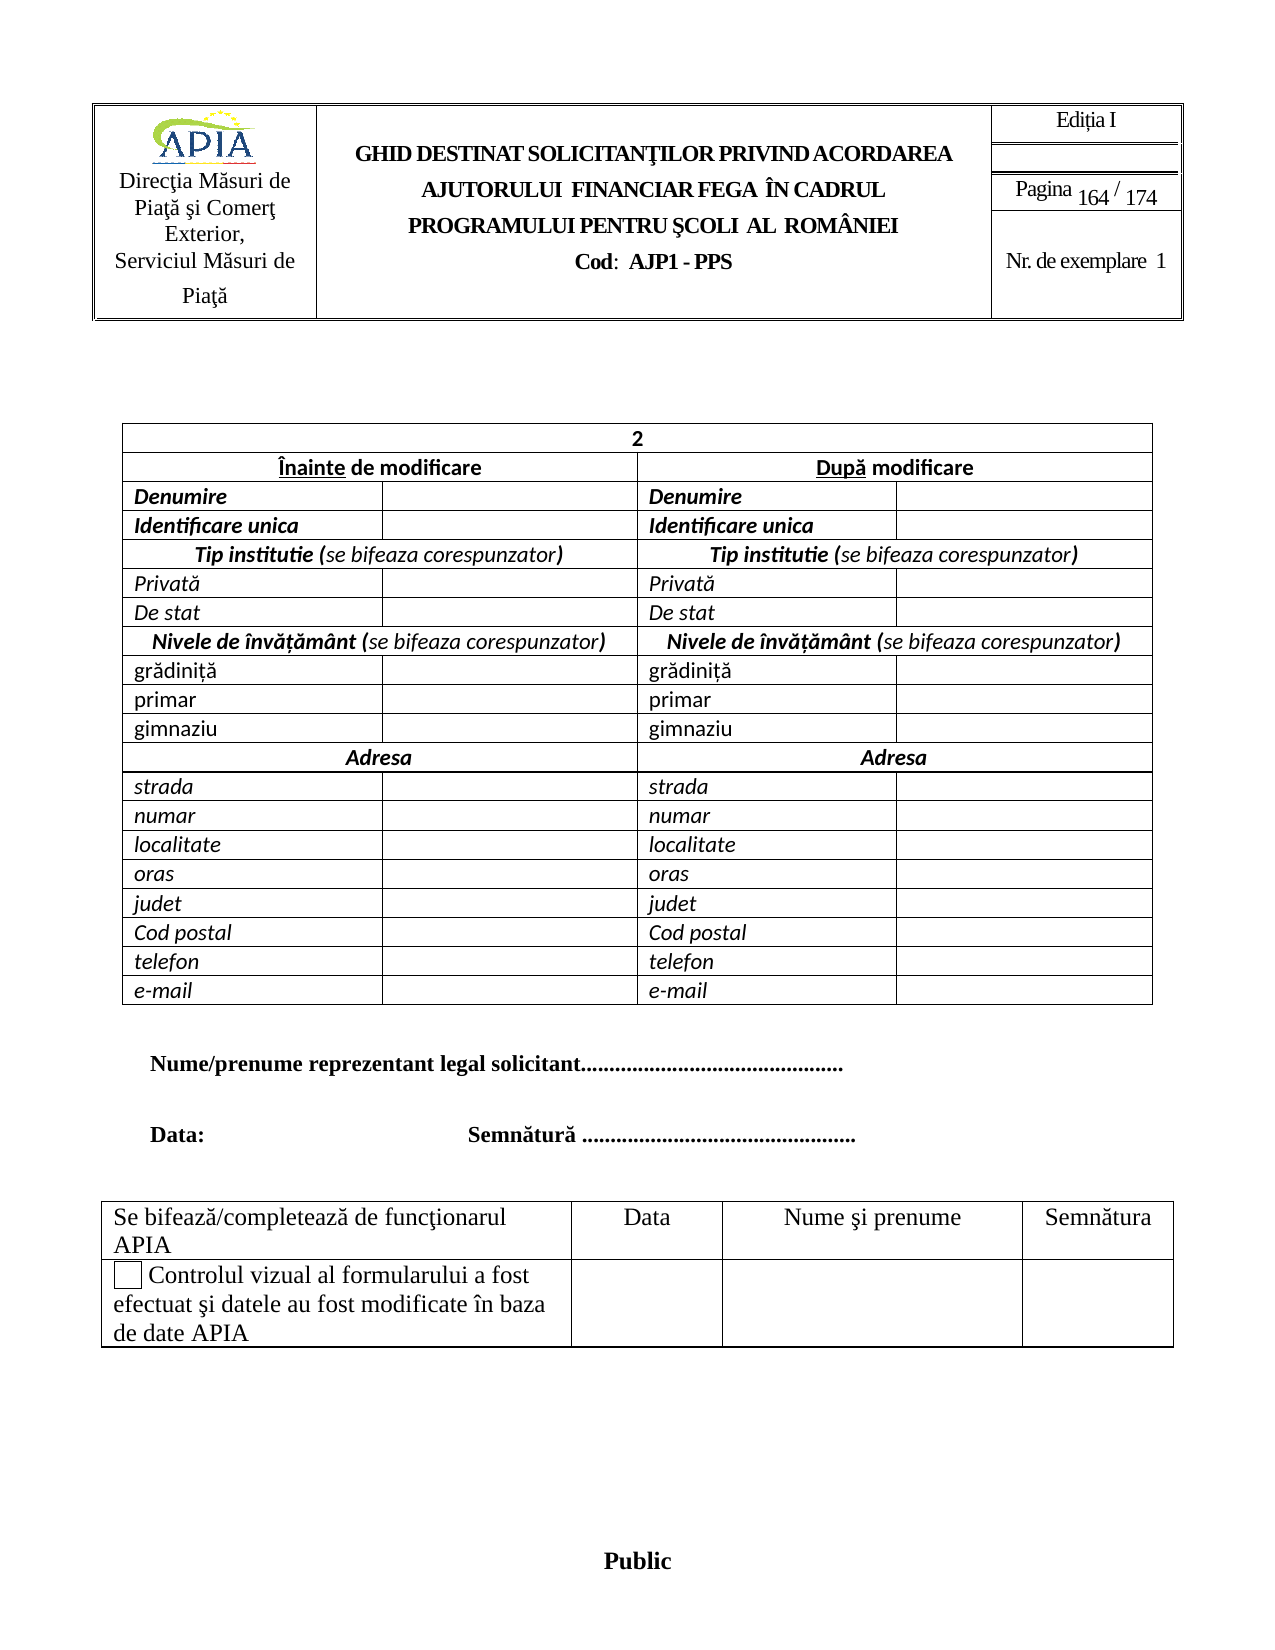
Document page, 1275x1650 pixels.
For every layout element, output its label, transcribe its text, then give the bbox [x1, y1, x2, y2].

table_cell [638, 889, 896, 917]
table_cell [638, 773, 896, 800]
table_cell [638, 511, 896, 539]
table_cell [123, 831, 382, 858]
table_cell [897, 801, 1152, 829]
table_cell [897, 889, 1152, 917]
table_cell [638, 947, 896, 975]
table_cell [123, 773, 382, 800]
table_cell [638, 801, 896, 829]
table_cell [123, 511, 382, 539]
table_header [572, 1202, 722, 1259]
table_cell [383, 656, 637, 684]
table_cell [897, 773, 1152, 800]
text Data: Semnătură ................................................ [150, 1121, 1160, 1148]
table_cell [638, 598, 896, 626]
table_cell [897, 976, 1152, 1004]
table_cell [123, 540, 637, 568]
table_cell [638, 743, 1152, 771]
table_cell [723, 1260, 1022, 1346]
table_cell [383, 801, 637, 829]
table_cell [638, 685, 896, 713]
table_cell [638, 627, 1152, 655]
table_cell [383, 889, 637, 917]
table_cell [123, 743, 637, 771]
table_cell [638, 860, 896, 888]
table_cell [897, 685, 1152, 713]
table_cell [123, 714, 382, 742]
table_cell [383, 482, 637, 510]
text Nume/prenume reprezentant legal solicitant.............................................. [150, 1050, 1160, 1076]
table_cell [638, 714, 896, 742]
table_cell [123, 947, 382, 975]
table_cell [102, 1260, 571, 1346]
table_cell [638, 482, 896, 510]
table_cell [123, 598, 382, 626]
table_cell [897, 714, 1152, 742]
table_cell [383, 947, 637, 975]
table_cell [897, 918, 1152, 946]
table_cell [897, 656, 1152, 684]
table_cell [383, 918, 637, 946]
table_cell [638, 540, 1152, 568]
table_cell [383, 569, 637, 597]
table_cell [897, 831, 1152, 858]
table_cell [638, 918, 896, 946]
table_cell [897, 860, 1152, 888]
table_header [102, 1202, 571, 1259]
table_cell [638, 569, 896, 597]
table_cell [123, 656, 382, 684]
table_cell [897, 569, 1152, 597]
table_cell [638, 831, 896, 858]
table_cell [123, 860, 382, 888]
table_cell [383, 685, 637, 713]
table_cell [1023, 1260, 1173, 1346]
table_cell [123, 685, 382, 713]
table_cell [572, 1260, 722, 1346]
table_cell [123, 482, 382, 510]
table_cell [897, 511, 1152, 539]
picture [147, 106, 263, 168]
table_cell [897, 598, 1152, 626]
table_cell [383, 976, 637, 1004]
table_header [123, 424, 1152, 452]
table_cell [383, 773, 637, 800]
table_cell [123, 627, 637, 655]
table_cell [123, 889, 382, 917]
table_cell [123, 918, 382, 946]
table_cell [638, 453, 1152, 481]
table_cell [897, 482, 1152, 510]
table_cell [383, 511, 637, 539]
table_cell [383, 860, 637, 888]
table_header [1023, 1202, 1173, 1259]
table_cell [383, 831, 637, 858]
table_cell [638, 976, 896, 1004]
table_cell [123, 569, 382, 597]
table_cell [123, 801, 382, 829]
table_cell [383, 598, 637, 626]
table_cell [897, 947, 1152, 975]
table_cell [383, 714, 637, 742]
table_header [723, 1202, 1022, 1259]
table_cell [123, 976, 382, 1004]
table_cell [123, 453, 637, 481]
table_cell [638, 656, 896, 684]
